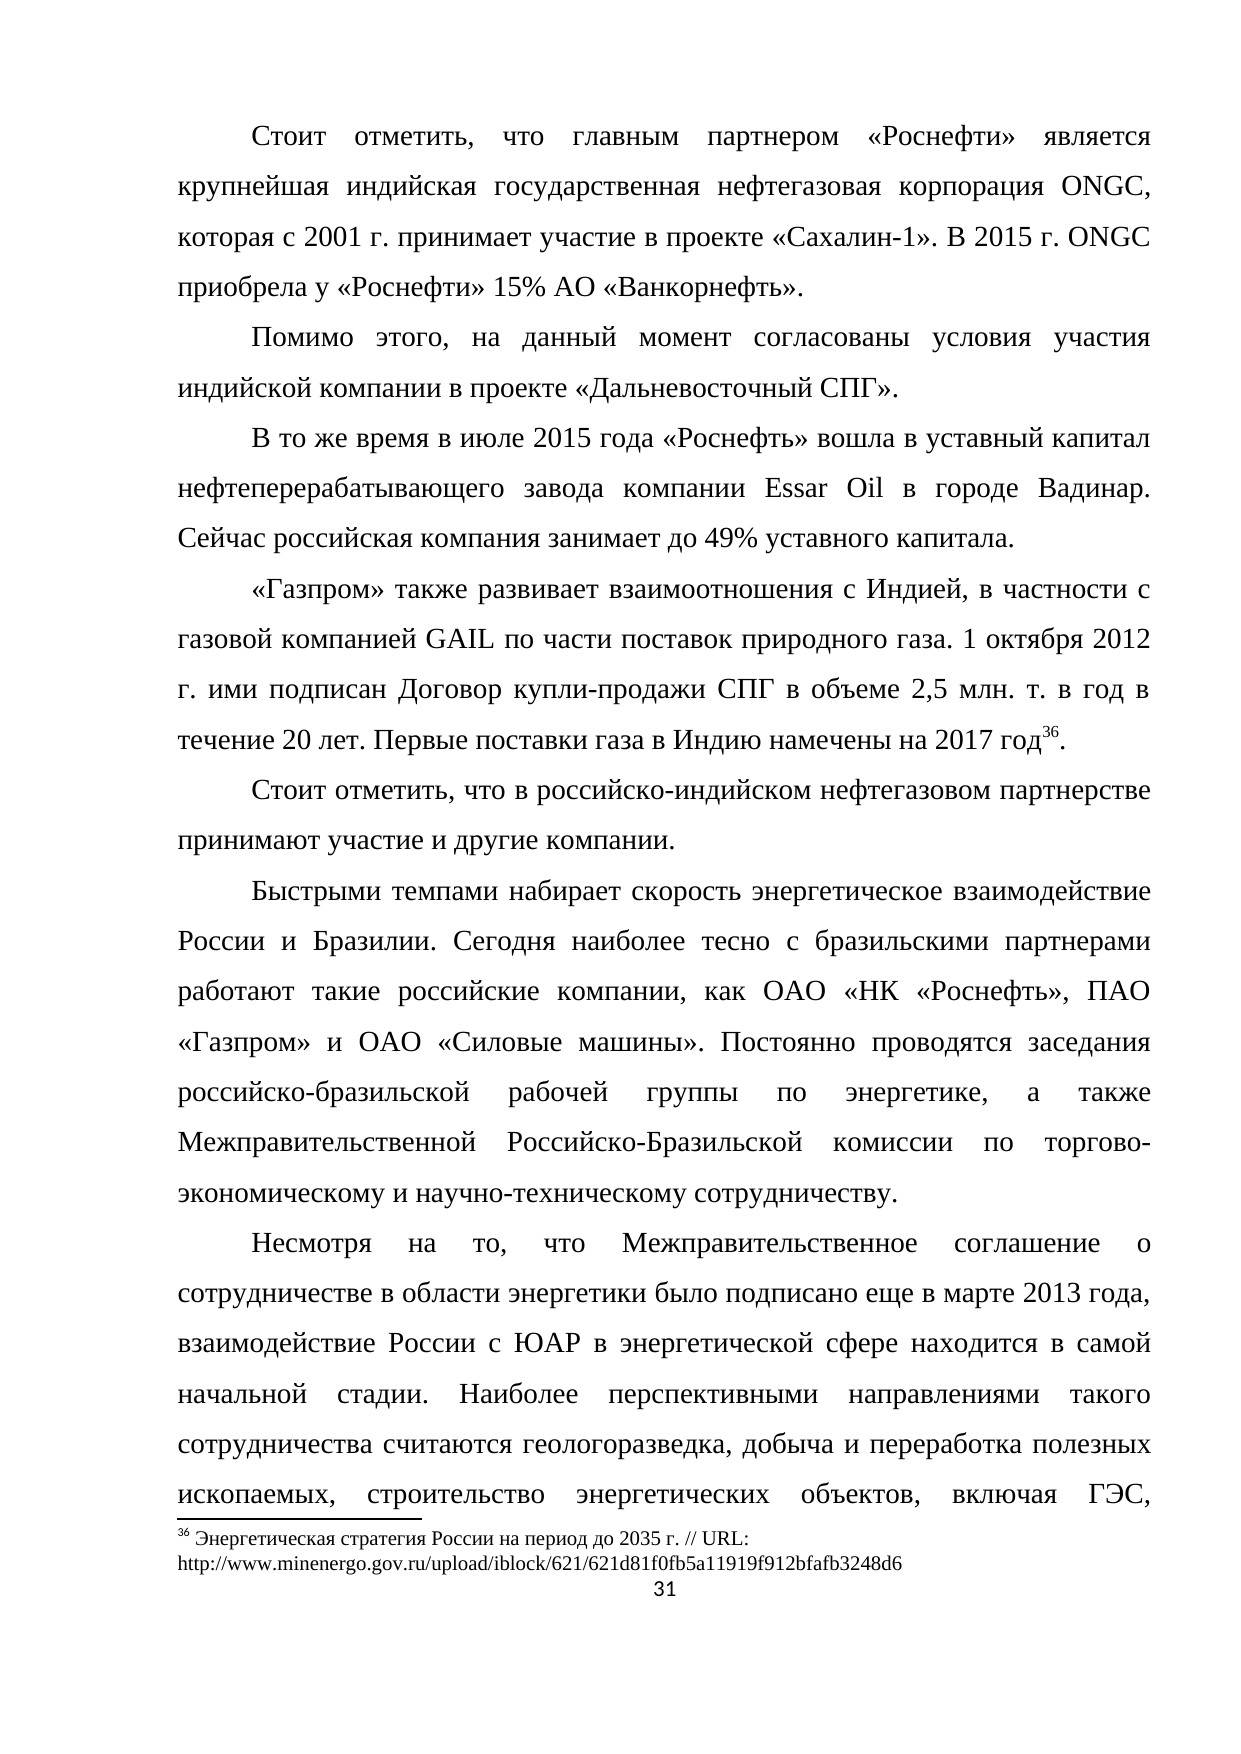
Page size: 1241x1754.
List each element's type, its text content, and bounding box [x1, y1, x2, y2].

text «Газпром» также развивает взаимоотношения с Индией, в частности с газовой компанией GAIL по части поставок природного газа. 1 октября 2012 г. ими подписан Договор купли-продажи СПГ в объеме 2,5 млн. т. в год в течение 20 лет. Первые поставки газа в Индию намечены на 2017 год. [177, 571, 1152, 755]
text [177, 1225, 1152, 1510]
text Быстрыми темпами набирает скорость энергетическое взаимодействие России и Бразилии. Сегодня наиболее тесно с бразильскими партнерами работают такие российские компании, как ОАО «НК «Роснефть», ПАО «Газпром» и ОАО «Силовые машины». Постоянно проводятся заседания российско-бразильской рабочей группы по энергетике, а также Межправительственной Российско-Бразильской комиссии по торгово-экономическому и научно-техническому сотрудничеству. [177, 873, 1152, 1208]
text Стоит отметить, что главным партнером «Роснефти» является крупнейшая индийская государственная нефтегазовая корпорация ONGC, которая с 2001 г. принимает участие в проекте «Сахалин-1». В 2015 г. ONGC приобрела у «Роснефти» 15% АО «Ванкорнефть». [177, 118, 1152, 303]
text В то же время в июле 2015 года «Роснефть» вошла в уставный капитал нефтеперерабатывающего завода компании Essar Oil в городе Вадинар. Сейчас российская компания занимает до 49% уставного капитала. [177, 420, 1152, 554]
text Помимо этого, на данный момент согласованы условия участия индийской компании в проекте «Дальневосточный СПГ». [177, 319, 1152, 403]
text Стоит отметить, что в российско-индийском нефтегазовом партнерстве принимают участие и другие компании. [177, 772, 1152, 856]
